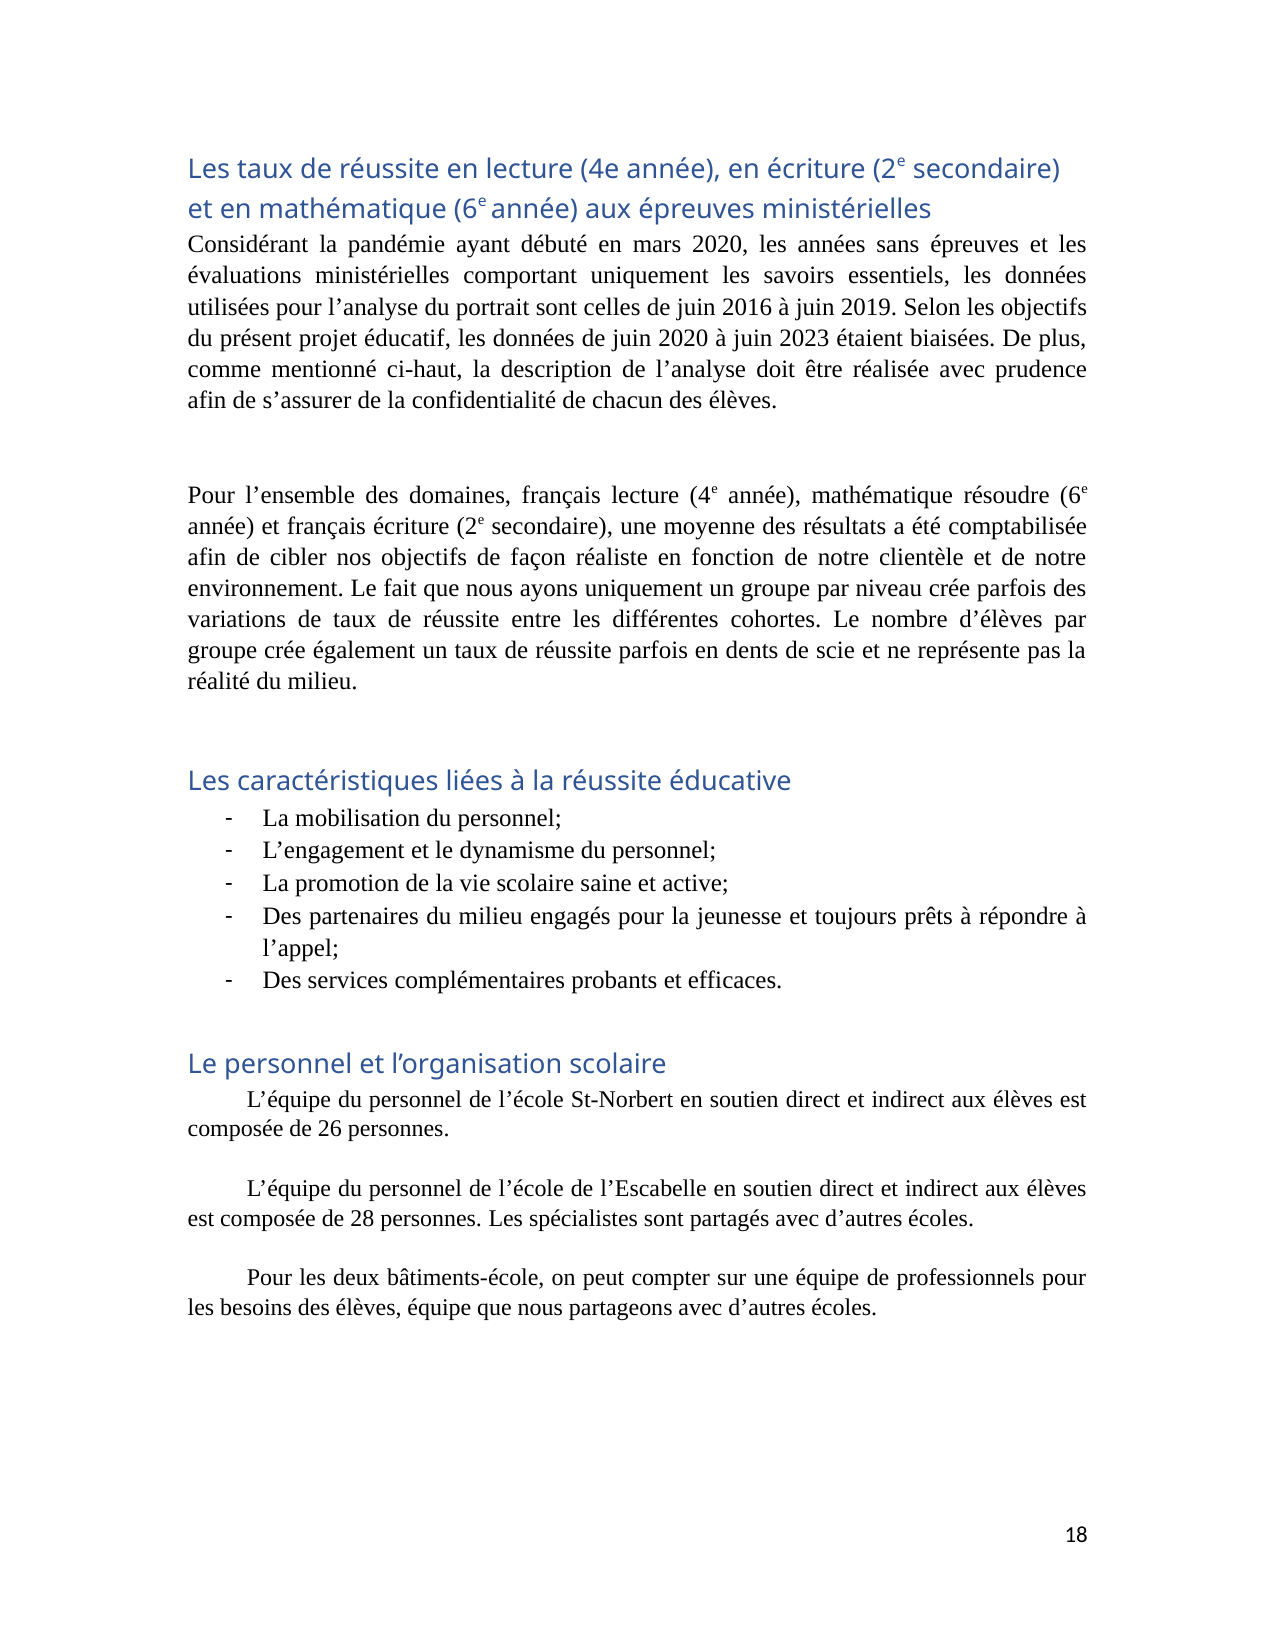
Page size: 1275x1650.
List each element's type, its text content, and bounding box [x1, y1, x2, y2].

list Des services complémentaires probants et efficaces. [225, 964, 1087, 995]
text Considérant la pandémie ayant débuté en mars 2020, les années sans épreuves et les évaluations ministérielles comportant uniquement les savoirs essentiels, les données utilisées pour l’analyse du portrait sont celles de juin 2016 à juin 2019. Selon les objectifs du présent projet éducatif, les données de juin 2020 à juin 2023 étaient biaisées. De plus, comme mentionné ci-haut, la description de l’analyse doit être réalisée avec prudence afin de s’assurer de la confidentialité de chacun des élèves. [187, 229, 1087, 413]
list L’équipe du personnel de l’école St-Norbert en soutien direct et indirect aux élèves est composée de 26 personnes. [187, 1085, 1087, 1142]
subtitle Le personnel et l’organisation scolaire [187, 1045, 1087, 1082]
list L’équipe du personnel de l’école de l’Escabelle en soutien direct et indirect aux élèves est composée de 28 personnes. Les spécialistes sont partagés avec d’autres écoles. [187, 1174, 1087, 1231]
list La mobilisation du personnel; [225, 802, 1087, 832]
subtitle Les taux de réussite en lecture (4e année), en écriture (2e secondaire) et en mathématique (6e année) aux épreuves ministérielles [187, 150, 1087, 227]
list Des partenaires du milieu engagés pour la jeunesse et toujours prêts à répondre à l’appel; [225, 900, 1087, 962]
list Pour les deux bâtiments-école, on peut compter sur une équipe de professionnels pour les besoins des élèves, équipe que nous partageons avec d’autres écoles. [187, 1263, 1087, 1321]
list L’engagement et le dynamisme du personnel; [225, 834, 1087, 865]
list La promotion de la vie scolaire saine et active; [225, 867, 1087, 898]
subtitle Les caractéristiques liées à la réussite éducative [187, 762, 1087, 799]
text Pour l’ensemble des domaines, français lecture (4e année), mathématique résoudre (6e année) et français écriture (2e secondaire), une moyenne des résultats a été comptabilisée afin de cibler nos objectifs de façon réaliste en fonction de notre clientèle et de notre environnement. Le fait que nous ayons uniquement un groupe par niveau crée parfois des variations de taux de réussite entre les différentes cohortes. Le nombre d’élèves par groupe crée également un taux de réussite parfois en dents de scie et ne représente pas la réalité du milieu. [187, 480, 1087, 695]
